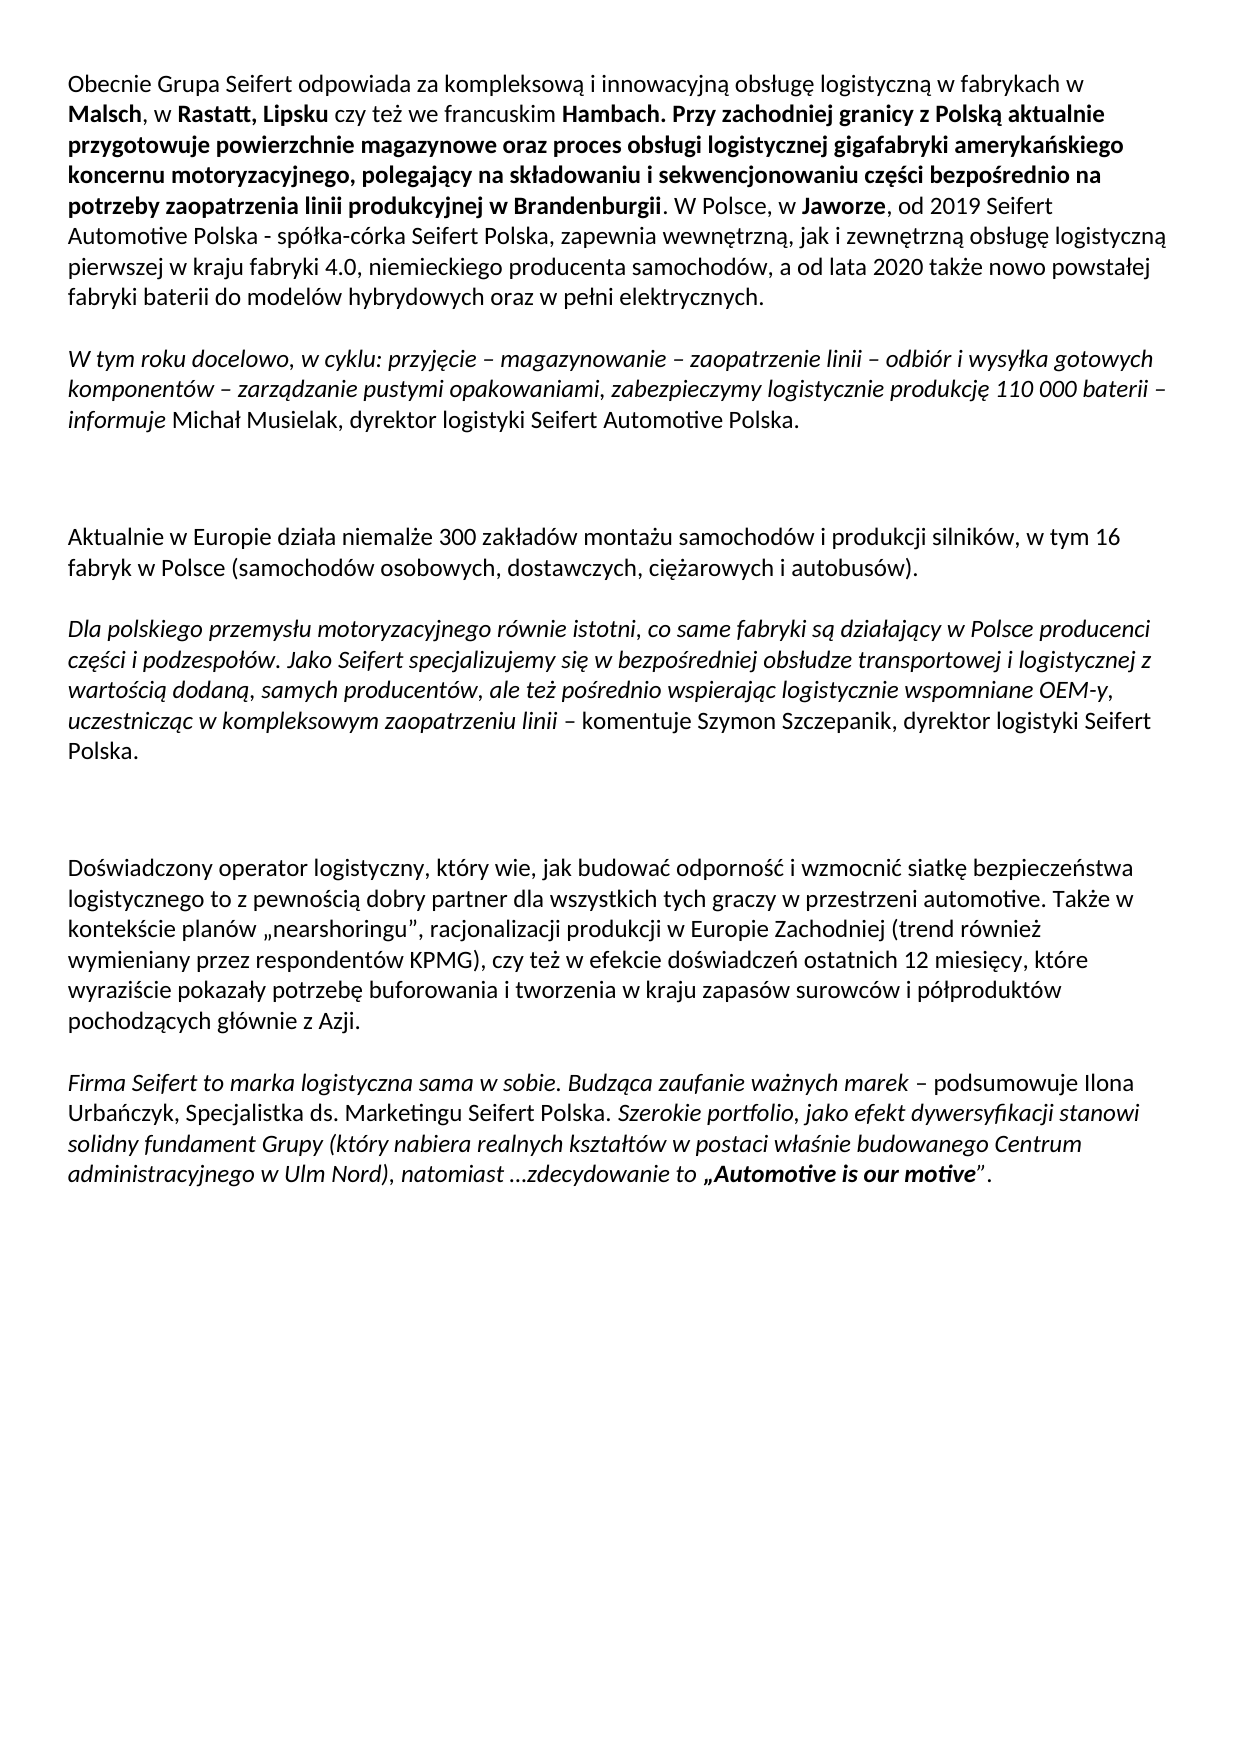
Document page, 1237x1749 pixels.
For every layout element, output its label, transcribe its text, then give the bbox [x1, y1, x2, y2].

text Aktualnie w Europie działa niemalże 300 zakładów montażu samochodów i produkcji silników, w tym 16 fabryk w Polsce (samochodów osobowych, dostawczych, ciężarowych i autobusów). [68, 521, 1169, 582]
text Firma Seifert to marka logistyczna sama w sobie. Budząca zaufanie ważnych marek – podsumowuje Ilona Urbańczyk, Specjalistka ds. Marketingu Seifert Polska. Szerokie portfolio, jako efekt dywersyfikacji stanowi solidny fundament Grupy (który nabiera realnych kształtów w postaci właśnie budowanego Centrum administracyjnego w Ulm Nord), natomiast …zdecydowanie to „Automotive is our motive”. [68, 1067, 1169, 1189]
text Dla polskiego przemysłu motoryzacyjnego równie istotni, co same fabryki są działający w Polsce producenci części i podzespołów. Jako Seifert specjalizujemy się w bezpośredniej obsłudze transportowej i logistycznej z wartością dodaną, samych producentów, ale też pośrednio wspierając logistycznie wspomniane OEM-y, uczestnicząc w kompleksowym zaopatrzeniu linii – komentuje Szymon Szczepanik, dyrektor logistyki Seifert Polska. [68, 613, 1169, 766]
text Obecnie Grupa Seifert odpowiada za kompleksową i innowacyjną obsługę logistyczną w fabrykach w Malsch, w Rastatt, Lipsku czy też we francuskim Hambach. Przy zachodniej granicy z Polską aktualnie przygotowuje powierzchnie magazynowe oraz proces obsługi logistycznej gigafabryki amerykańskiego koncernu motoryzacyjnego, polegający na składowaniu i sekwencjonowaniu części bezpośrednio na potrzeby zaopatrzenia linii produkcyjnej w Brandenburgii. W Polsce, w Jaworze, od 2019 Seifert Automotive Polska - spółka-córka Seifert Polska, zapewnia wewnętrzną, jak i zewnętrzną obsługę logistyczną pierwszej w kraju fabryki 4.0, niemieckiego producenta samochodów, a od lata 2020 także nowo powstałej fabryki baterii do modelów hybrydowych oraz w pełni elektrycznych. [68, 68, 1169, 312]
text Doświadczony operator logistyczny, który wie, jak budować odporność i wzmocnić siatkę bezpieczeństwa logistycznego to z pewnością dobry partner dla wszystkich tych graczy w przestrzeni automotive. Także w kontekście planów „nearshoringu”, racjonalizacji produkcji w Europie Zachodniej (trend również wymieniany przez respondentów KPMG), czy też w efekcie doświadczeń ostatnich 12 miesięcy, które wyraziście pokazały potrzebę buforowania i tworzenia w kraju zapasów surowców i półproduktów pochodzących głównie z Azji. [68, 852, 1169, 1036]
text W tym roku docelowo, w cyklu: przyjęcie – magazynowanie – zaopatrzenie linii – odbiór i wysyłka gotowych komponentów – zarządzanie pustymi opakowaniami, zabezpieczymy logistycznie produkcję 110 000 baterii – informuje Michał Musielak, dyrektor logistyki Seifert Automotive Polska. [68, 343, 1169, 435]
